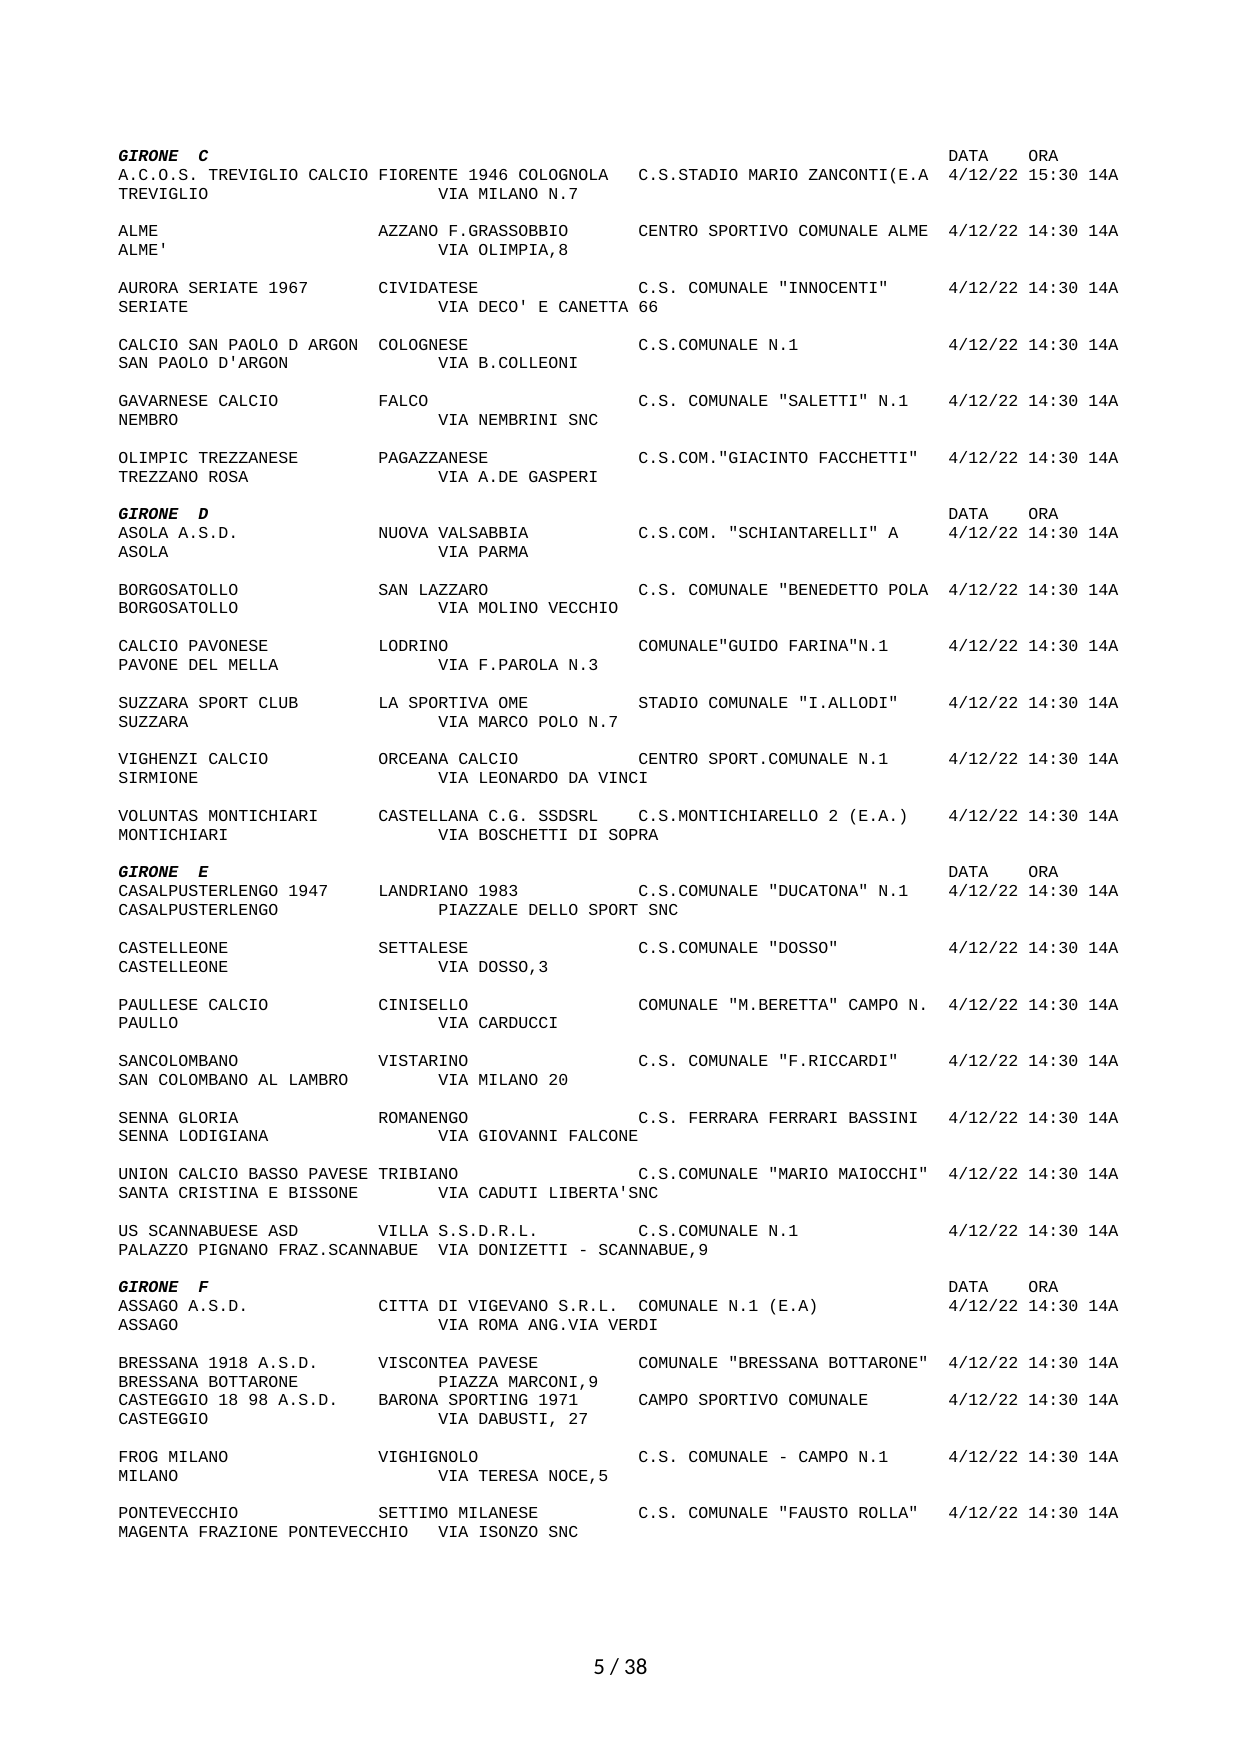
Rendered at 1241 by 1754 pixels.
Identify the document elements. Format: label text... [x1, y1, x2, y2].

text PONTEVECCHIO SETTIMO MILANESE C.S. COMUNALE "FAUSTO ROLLA" 4/12/22 14:30 14A MAGENTA FRAZIONE PONTEVECCHIO VIA ISONZO SNC [118, 1505, 1122, 1543]
text FROG MILANO VIGHIGNOLO C.S. COMUNALE - CAMPO N.1 4/12/22 14:30 14A MILANO VIA TERESA NOCE,5 [118, 1448, 1122, 1486]
text GIRONE F DATA ORA [118, 1279, 1122, 1298]
text BRESSANA 1918 A.S.D. VISCONTEA PAVESE COMUNALE "BRESSANA BOTTARONE" 4/12/22 14:30 14A BRESSANA BOTTARONE PIAZZA MARCONI,9 [118, 1354, 1122, 1392]
text VOLUNTAS MONTICHIARI CASTELLANA C.G. SSDSRL C.S.MONTICHIARELLO 2 (E.A.) 4/12/22 14:30 14A MONTICHIARI VIA BOSCHETTI DI SOPRA [118, 807, 1122, 845]
text CASTEGGIO 18 98 A.S.D. BARONA SPORTING 1971 CAMPO SPORTIVO COMUNALE 4/12/22 14:30 14A CASTEGGIO VIA DABUSTI, 27 [118, 1392, 1122, 1430]
text US SCANNABUESE ASD VILLA S.S.D.R.L. C.S.COMUNALE N.1 4/12/22 14:30 14A PALAZZO PIGNANO FRAZ.SCANNABUE VIA DONIZETTI - SCANNABUE,9 [118, 1222, 1122, 1260]
text VIGHENZI CALCIO ORCEANA CALCIO CENTRO SPORT.COMUNALE N.1 4/12/22 14:30 14A SIRMIONE VIA LEONARDO DA VINCI [118, 751, 1122, 789]
text ALME AZZANO F.GRASSOBBIO CENTRO SPORTIVO COMUNALE ALME 4/12/22 14:30 14A ALME' VIA OLIMPIA,8 [118, 223, 1122, 261]
text GIRONE C DATA ORA [118, 148, 1122, 166]
text PAULLESE CALCIO CINISELLO COMUNALE "M.BERETTA" CAMPO N. 4/12/22 14:30 14A PAULLO VIA CARDUCCI [118, 996, 1122, 1034]
text CALCIO SAN PAOLO D ARGON COLOGNESE C.S.COMUNALE N.1 4/12/22 14:30 14A SAN PAOLO D'ARGON VIA B.COLLEONI [118, 336, 1122, 374]
text CASALPUSTERLENGO 1947 LANDRIANO 1983 C.S.COMUNALE "DUCATONA" N.1 4/12/22 14:30 14A CASALPUSTERLENGO PIAZZALE DELLO SPORT SNC [118, 883, 1122, 921]
text CALCIO PAVONESE LODRINO COMUNALE"GUIDO FARINA"N.1 4/12/22 14:30 14A PAVONE DEL MELLA VIA F.PAROLA N.3 [118, 638, 1122, 676]
text ASOLA A.S.D. NUOVA VALSABBIA C.S.COM. "SCHIANTARELLI" A 4/12/22 14:30 14A ASOLA VIA PARMA [118, 525, 1122, 562]
text SANCOLOMBANO VISTARINO C.S. COMUNALE "F.RICCARDI" 4/12/22 14:30 14A SAN COLOMBANO AL LAMBRO VIA MILANO 20 [118, 1053, 1122, 1090]
text GIRONE D DATA ORA [118, 506, 1122, 525]
text A.C.O.S. TREVIGLIO CALCIO FIORENTE 1946 COLOGNOLA C.S.STADIO MARIO ZANCONTI(E.A 4/12/22 15:30 14A TREVIGLIO VIA MILANO N.7 [118, 166, 1122, 204]
text GAVARNESE CALCIO FALCO C.S. COMUNALE "SALETTI" N.1 4/12/22 14:30 14A NEMBRO VIA NEMBRINI SNC [118, 393, 1122, 430]
text GIRONE E DATA ORA [118, 864, 1122, 883]
text AURORA SERIATE 1967 CIVIDATESE C.S. COMUNALE "INNOCENTI" 4/12/22 14:30 14A SERIATE VIA DECO' E CANETTA 66 [118, 279, 1122, 317]
text UNION CALCIO BASSO PAVESE TRIBIANO C.S.COMUNALE "MARIO MAIOCCHI" 4/12/22 14:30 14A SANTA CRISTINA E BISSONE VIA CADUTI LIBERTA'SNC [118, 1166, 1122, 1203]
text BORGOSATOLLO SAN LAZZARO C.S. COMUNALE "BENEDETTO POLA 4/12/22 14:30 14A BORGOSATOLLO VIA MOLINO VECCHIO [118, 581, 1122, 619]
text CASTELLEONE SETTALESE C.S.COMUNALE "DOSSO" 4/12/22 14:30 14A CASTELLEONE VIA DOSSO,3 [118, 939, 1122, 977]
text SUZZARA SPORT CLUB LA SPORTIVA OME STADIO COMUNALE "I.ALLODI" 4/12/22 14:30 14A SUZZARA VIA MARCO POLO N.7 [118, 694, 1122, 732]
text OLIMPIC TREZZANESE PAGAZZANESE C.S.COM."GIACINTO FACCHETTI" 4/12/22 14:30 14A TREZZANO ROSA VIA A.DE GASPERI [118, 449, 1122, 487]
text SENNA GLORIA ROMANENGO C.S. FERRARA FERRARI BASSINI 4/12/22 14:30 14A SENNA LODIGIANA VIA GIOVANNI FALCONE [118, 1109, 1122, 1147]
text ASSAGO A.S.D. CITTA DI VIGEVANO S.R.L. COMUNALE N.1 (E.A) 4/12/22 14:30 14A ASSAGO VIA ROMA ANG.VIA VERDI [118, 1298, 1122, 1335]
